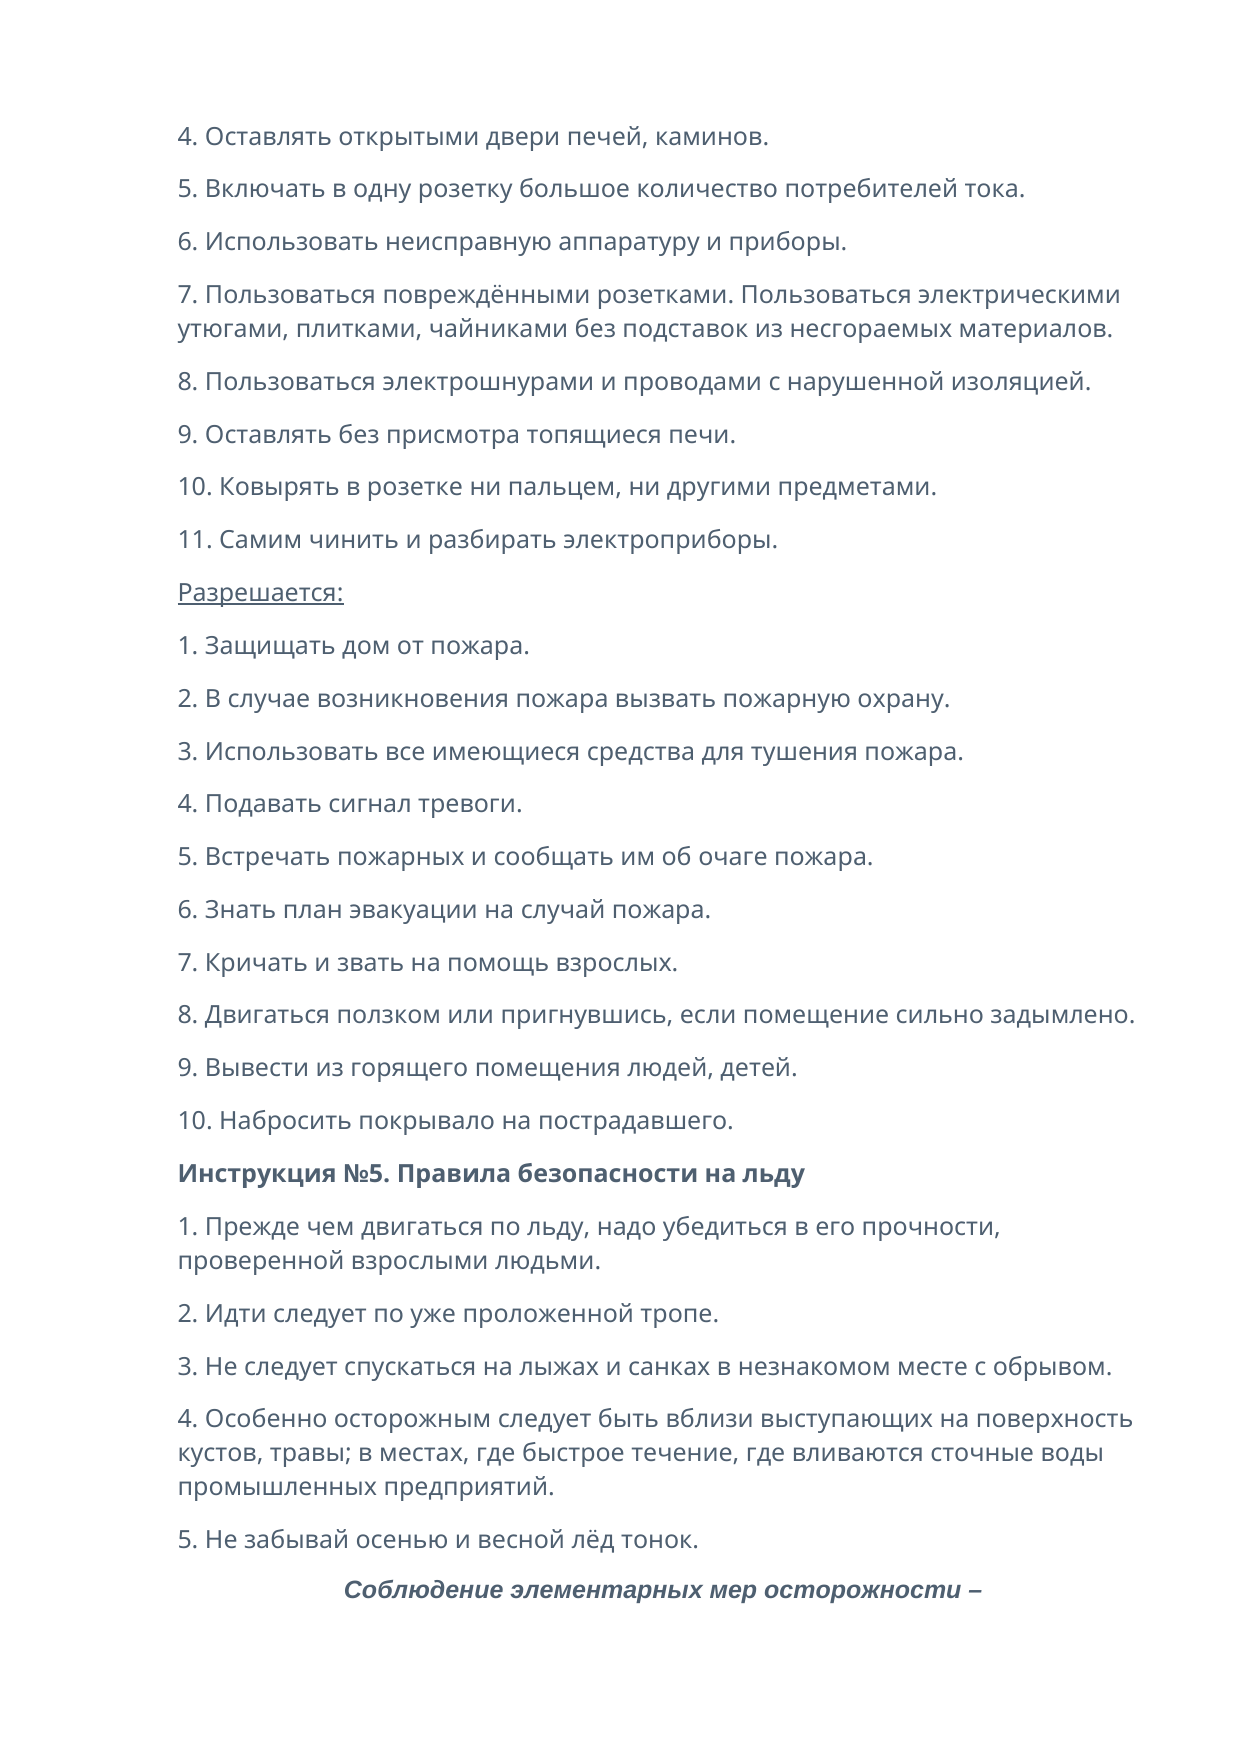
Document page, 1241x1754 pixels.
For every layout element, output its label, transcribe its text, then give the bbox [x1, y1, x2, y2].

text 8. Пользоваться электрошнурами и проводами с нарушенной изоляцией. [177, 363, 1152, 397]
text 1. Прежде чем двигаться по льду, надо убедиться в его прочности, проверенной взрослыми людьми. [177, 1208, 1152, 1277]
text 7. Пользоваться повреждёнными розетками. Пользоваться электрическими утюгами, плитками, чайниками без подставок из несгораемых материалов. [177, 277, 1152, 345]
text 2. В случае возникновения пожара вызвать пожарную охрану. [177, 680, 1152, 714]
text 6. Использовать неисправную аппаратуру и приборы. [177, 224, 1152, 258]
text 9. Вывести из горящего помещения людей, детей. [177, 1050, 1152, 1084]
text 4. Оставлять открытыми двери печей, каминов. [177, 118, 1152, 152]
text 1. Защищать дом от пожара. [177, 627, 1152, 662]
text 4. Подавать сигнал тревоги. [177, 786, 1152, 820]
text 10. Ковырять в розетке ни пальцем, ни другими предметами. [177, 469, 1152, 503]
text 3. Использовать все имеющиеся средства для тушения пожара. [177, 733, 1152, 767]
text 10. Набросить покрывало на пострадавшего. [177, 1103, 1152, 1137]
text 3. Не следует спускаться на лыжах и санках в незнакомом месте с обрывом. [177, 1348, 1152, 1382]
text 6. Знать план эвакуации на случай пожара. [177, 892, 1152, 926]
text 5. Не забывай осенью и весной лёд тонок. [177, 1522, 1152, 1556]
text 5. Встречать пожарных и сообщать им об очаге пожара. [177, 839, 1152, 873]
text 11. Самим чинить и разбирать электроприборы. [177, 522, 1152, 556]
text Инструкция №5. Правила безопасности на льду [177, 1156, 1152, 1190]
text Соблюдение элементарных мер осторожности – [177, 1575, 1152, 1603]
text 9. Оставлять без присмотра топящиеся печи. [177, 416, 1152, 450]
text 2. Идти следует по уже проложенной тропе. [177, 1295, 1152, 1329]
text Разрешается: [177, 575, 1152, 609]
text 7. Кричать и звать на помощь взрослых. [177, 944, 1152, 978]
text 4. Особенно осторожным следует быть вблизи выступающих на поверхность кустов, травы; в местах, где быстрое течение, где вливаются сточные воды промышленных предприятий. [177, 1401, 1152, 1503]
text 5. Включать в одну розетку большое количество потребителей тока. [177, 171, 1152, 205]
text 8. Двигаться ползком или пригнувшись, если помещение сильно задымлено. [177, 997, 1152, 1031]
